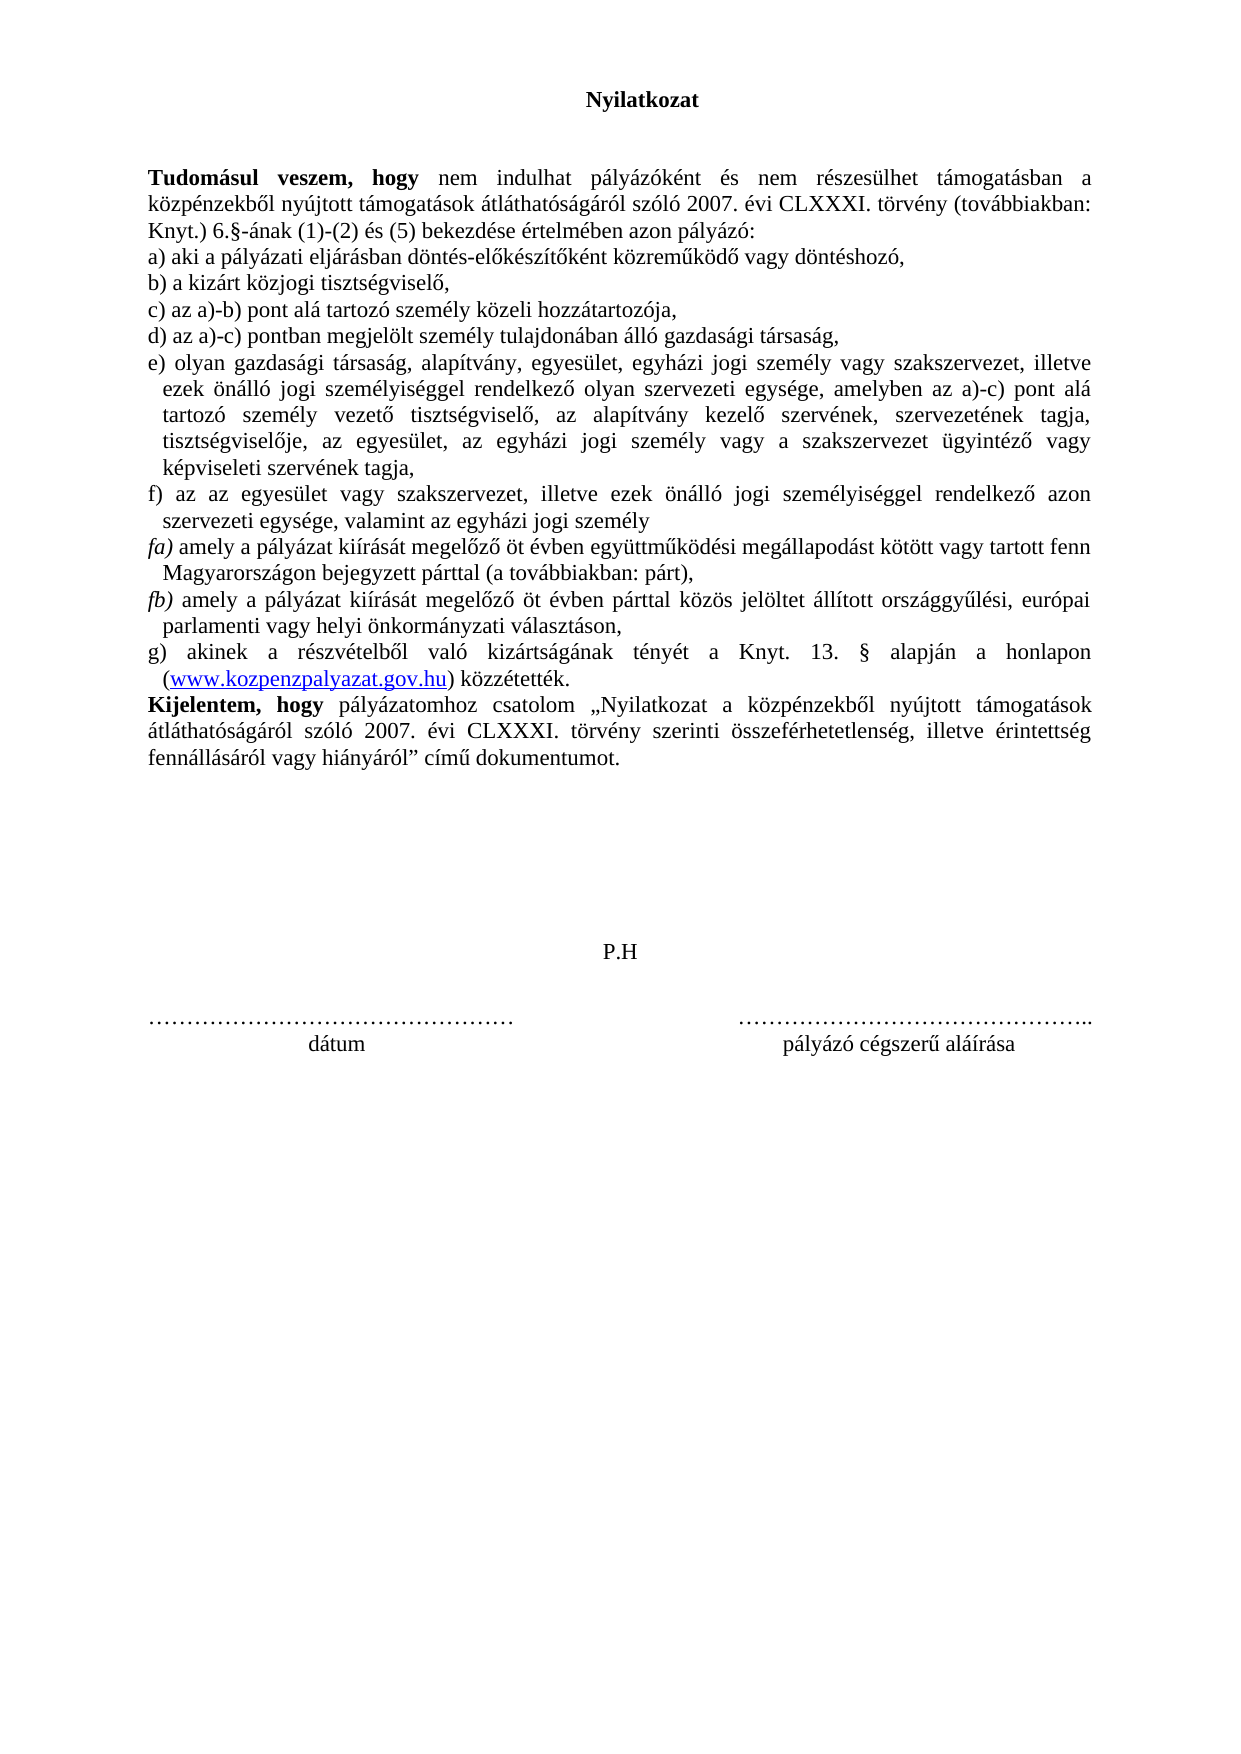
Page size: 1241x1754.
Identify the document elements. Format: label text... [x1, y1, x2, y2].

text Tudomásul veszem, hogy nem indulhat pályázóként és nem részesülhet támogatásban a közpénzekből nyújtott támogatások átláthatóságáról szóló 2007. évi CLXXXI. törvény (továbbiakban: Knyt.) 6.§-ának (1)-(2) és (5) bekezdése értelmében azon pályázó: [148, 164, 1093, 243]
text Nyilatkozat [192, 86, 1093, 113]
text fa) amely a pályázat kiírását megelőző öt évben együttműködési megállapodást kötött vagy tartott fenn Magyarországon bejegyzett párttal (a továbbiakban: párt), [148, 533, 1093, 586]
text f) az az egyesület vagy szakszervezet, illetve ezek önálló jogi személyiséggel rendelkező azon szervezeti egysége, valamint az egyházi jogi személy [148, 480, 1093, 533]
text Kijelentem, hogy pályázatomhoz csatolom „Nyilatkozat a közpénzekből nyújtott támogatások átláthatóságáról szóló 2007. évi CLXXXI. törvény szerinti összeférhetetlenség, illetve érintettség fennállásáról vagy hiányáról” című dokumentumot. [148, 691, 1093, 770]
text a) aki a pályázati eljárásban döntés-előkészítőként közreműködő vagy döntéshozó, [148, 243, 1093, 269]
text c) az a)-b) pont alá tartozó személy közeli hozzátartozója, [148, 296, 1093, 322]
text d) az a)-c) pontban megjelölt személy tulajdonában álló gazdasági társaság, [148, 322, 1093, 348]
text dátum pályázó cégszerű aláírása [148, 1030, 1055, 1056]
text P.H [148, 938, 1093, 964]
text g) akinek a részvételből való kizártságának tényét a Knyt. 13. § alapján a honlapon (www.kozpenzpalyazat.gov.hu) közzétették. [148, 638, 1093, 691]
text fb) amely a pályázat kiírását megelőző öt évben párttal közös jelöltet állított országgyűlési, európai parlamenti vagy helyi önkormányzati választáson, [148, 586, 1093, 638]
text ………………………………………… ……………………………………….. [148, 1003, 1055, 1030]
text e) olyan gazdasági társaság, alapítvány, egyesület, egyházi jogi személy vagy szakszervezet, illetve ezek önálló jogi személyiséggel rendelkező olyan szervezeti egysége, amelyben az a)-c) pont alá tartozó személy vezető tisztségviselő, az alapítvány kezelő szervének, szervezetének tagja, tisztségviselője, az egyesület, az egyházi jogi személy vagy a szakszervezet ügyintéző vagy képviseleti szervének tagja, [148, 348, 1093, 480]
text b) a kizárt közjogi tisztségviselő, [148, 269, 1093, 296]
